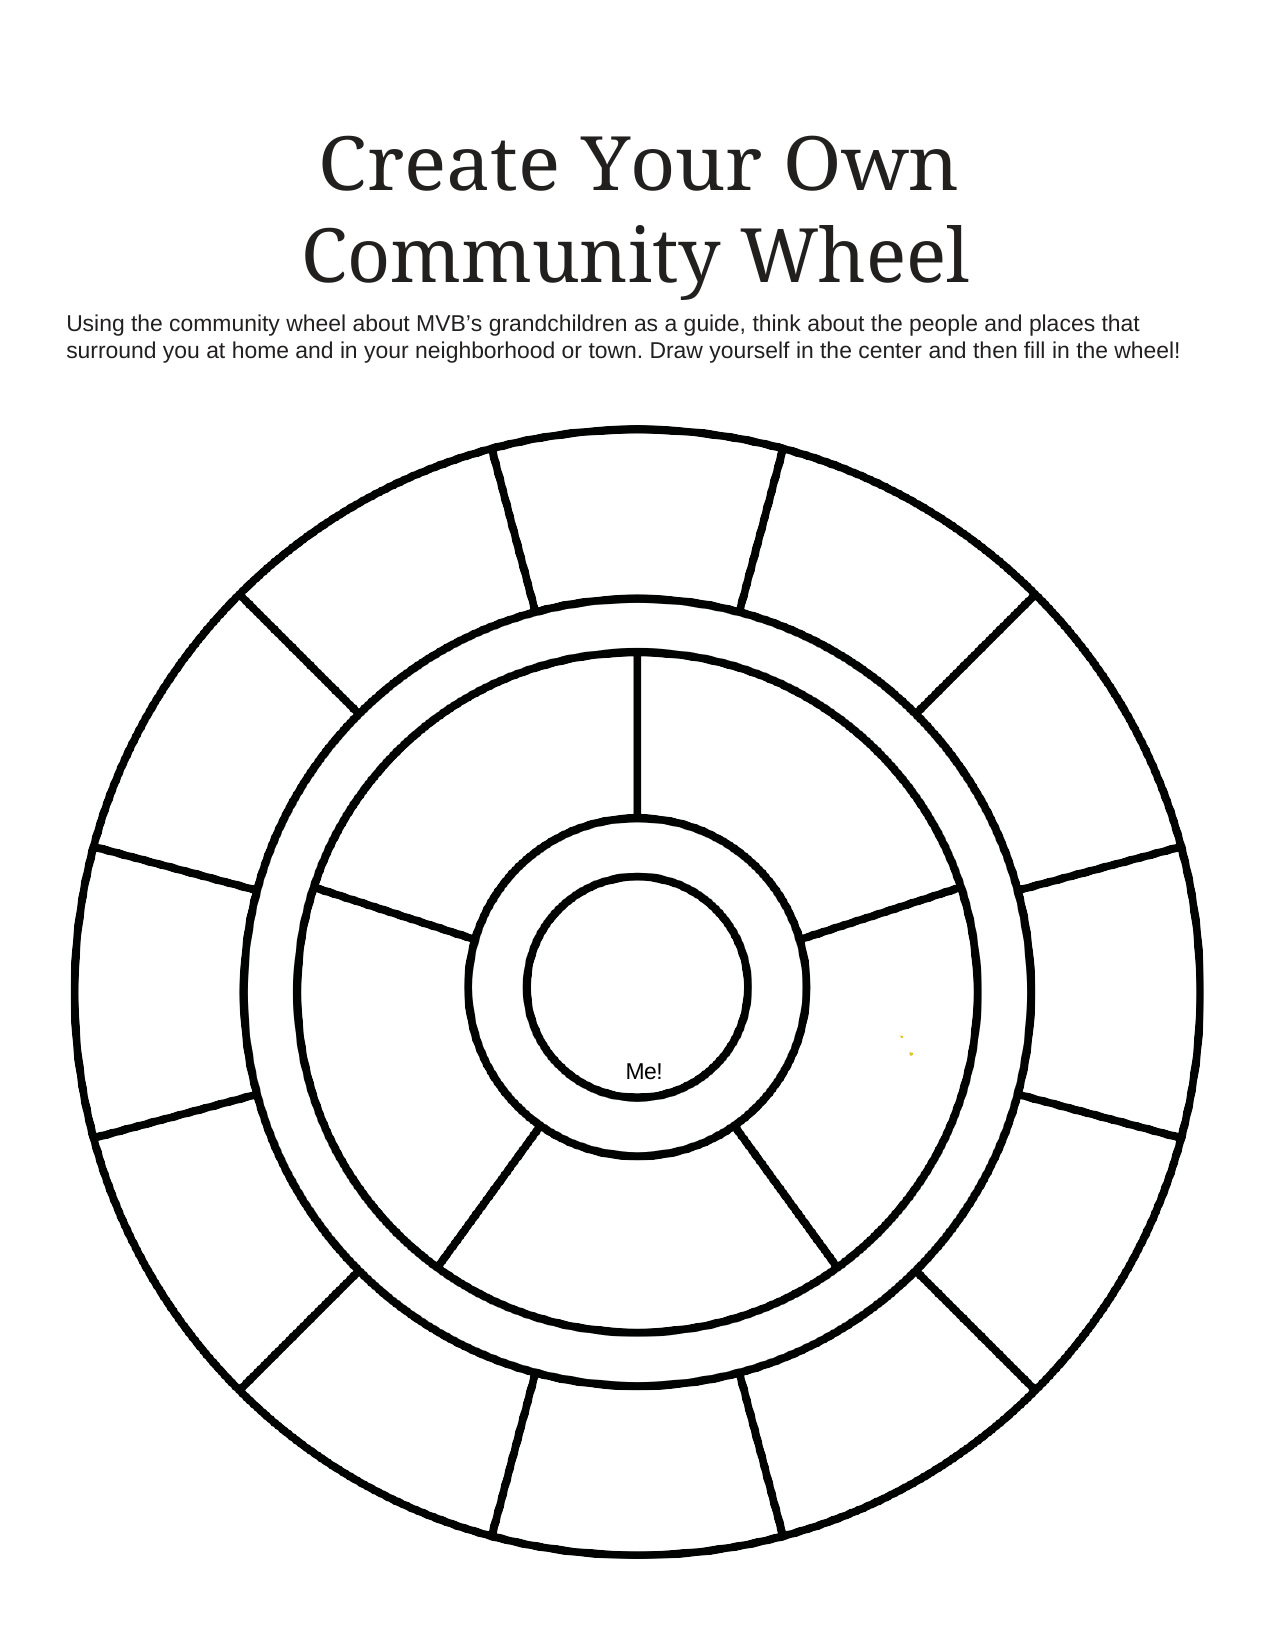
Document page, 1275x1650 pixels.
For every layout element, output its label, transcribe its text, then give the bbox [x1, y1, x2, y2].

picture [70, 425, 1204, 1058]
picture [70, 1084, 1204, 1559]
text Using the community wheel about MVB’s grandchildren as a guide, think about the people and places that surround you at home and in your neighborhood or town. Draw yourself in the center and then fill in the wheel! [66, 310, 1228, 363]
text Community Wheel [59, 206, 1211, 301]
text Me! [64, 1058, 1224, 1084]
subtitle Create Your Own [59, 127, 1219, 206]
